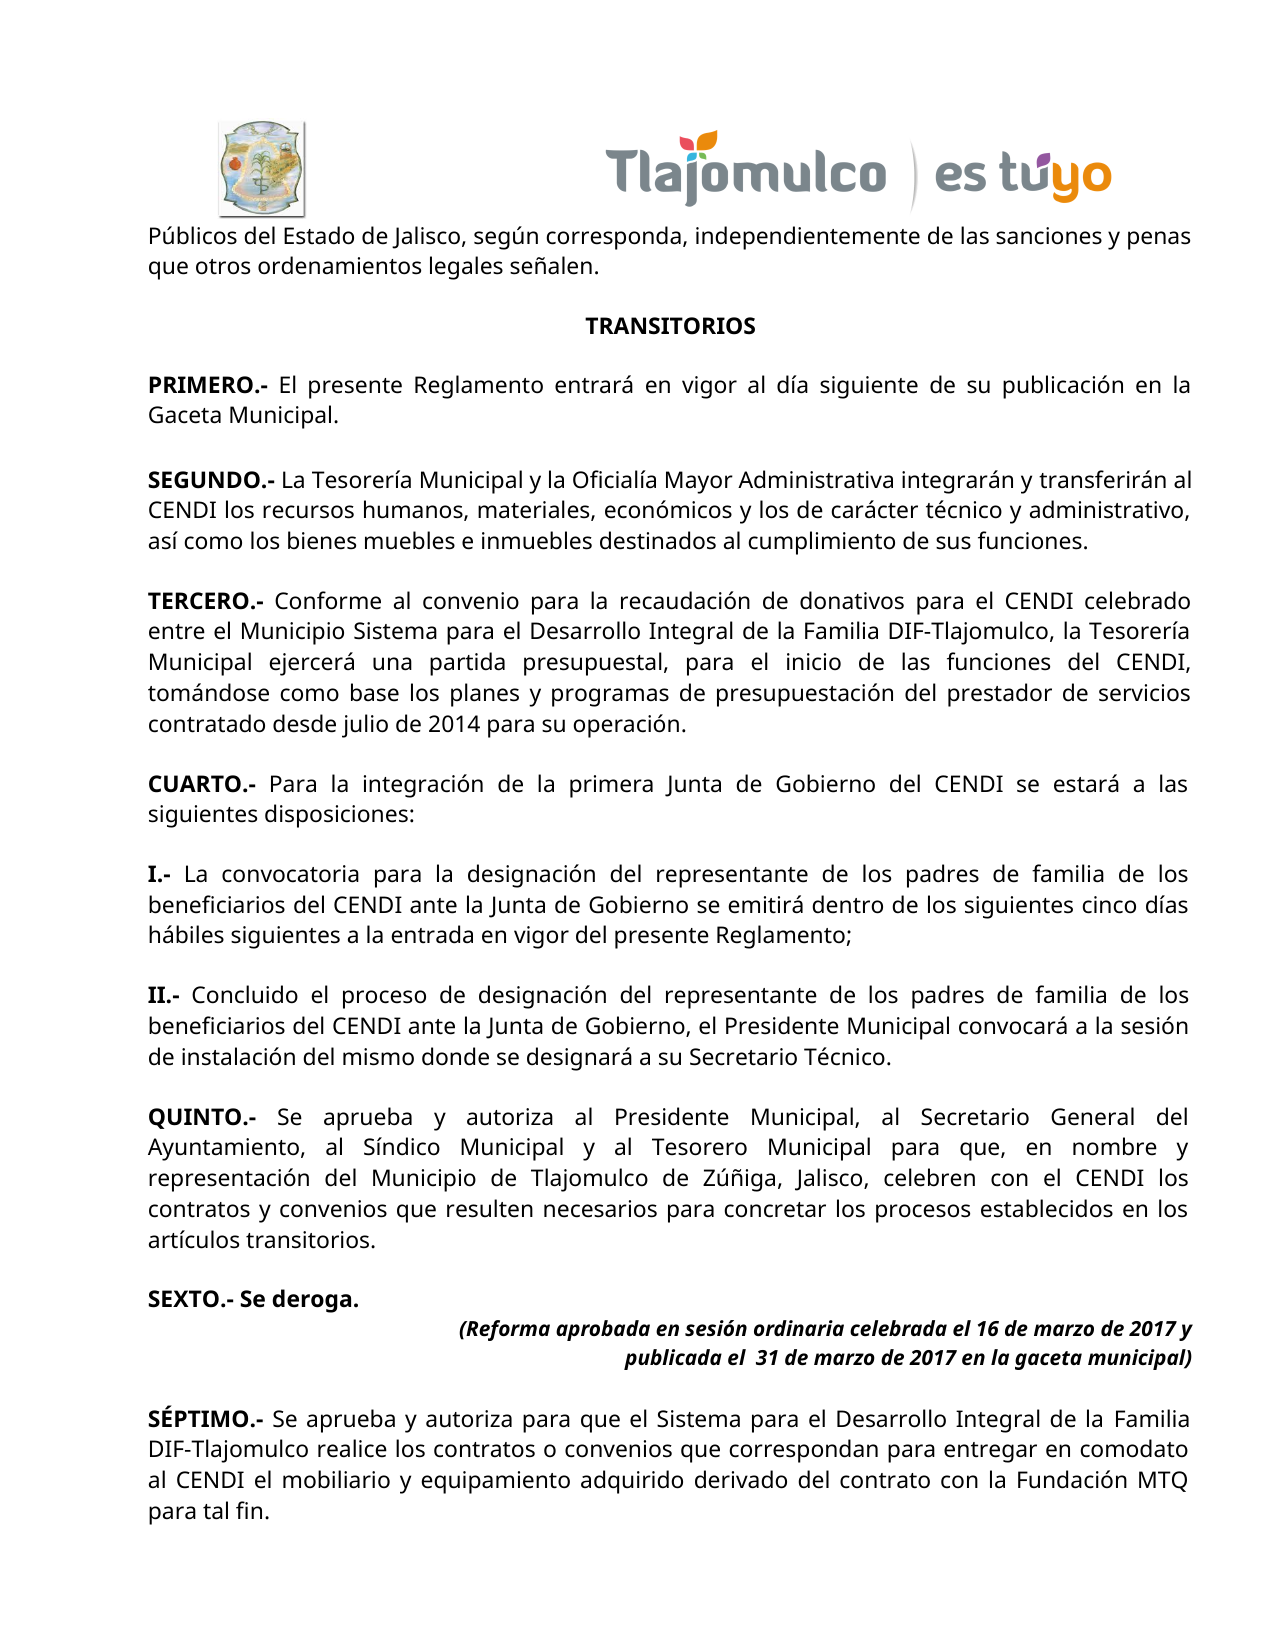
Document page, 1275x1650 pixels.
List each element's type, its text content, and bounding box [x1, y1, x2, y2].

text (Reforma aprobada en sesión ordinaria celebrada el 16 de marzo de 2017 y [148, 1314, 1192, 1343]
text TRANSITORIOS [585, 309, 1192, 341]
text TERCERO.- Conforme al convenio para la recaudación de donativos para el CENDI celebrado entre el Municipio Sistema para el Desarrollo Integral de la Familia DIF-Tlajomulco, la Tesorería Municipal ejercerá una partida presupuestal, para el inicio de las funciones del CENDI, tomándose como base los planes y programas de presupuestación del prestador de servicios contratado desde julio de 2014 para su operación. [148, 585, 1192, 739]
text I.- La convocatoria para la designación del representante de los padres de familia de los beneficiarios del CENDI ante la Junta de Gobierno se emitirá dentro de los siguientes cinco días hábiles siguientes a la entrada en vigor del presente Reglamento; [148, 858, 1190, 951]
text SEGUNDO.- La Tesorería Municipal y la Oficialía Mayor Administrativa integrarán y transferirán al CENDI los recursos humanos, materiales, económicos y los de carácter técnico y administrativo, así como los bienes muebles e inmuebles destinados al cumplimiento de sus funciones. [148, 463, 1192, 556]
text CUARTO.- Para la integración de la primera Junta de Gobierno del CENDI se estará a las siguientes disposiciones: [148, 768, 1190, 829]
text PRIMERO.- El presente Reglamento entrará en vigor al día siguiente de su publicación en la Gaceta Municipal. [148, 369, 1192, 431]
picture [595, 126, 1124, 220]
picture [217, 118, 308, 220]
text QUINTO.- Se aprueba y autoriza al Presidente Municipal, al Secretario General del Ayuntamiento, al Síndico Municipal y al Tesorero Municipal para que, en nombre y representación del Municipio de Tlajomulco de Zúñiga, Jalisco, celebren con el CENDI los contratos y convenios que resulten necesarios para concretar los procesos establecidos en los artículos transitorios. [148, 1100, 1190, 1255]
text SÉPTIMO.- Se aprueba y autoriza para que el Sistema para el Desarrollo Integral de la Familia DIF-Tlajomulco realice los contratos o convenios que correspondan para entregar en comodato al CENDI el mobiliario y equipamiento adquirido derivado del contrato con la Fundación MTQ para tal fin. [148, 1402, 1190, 1526]
text publicada el 31 de marzo de 2017 en la gaceta municipal) [148, 1343, 1192, 1371]
text SEXTO.- Se deroga. [148, 1283, 1192, 1314]
text II.- Concluido el proceso de designación del representante de los padres de familia de los beneficiarios del CENDI ante la Junta de Gobierno, el Presidente Municipal convocará a la sesión de instalación del mismo donde se designará a su Secretario Técnico. [148, 979, 1190, 1072]
